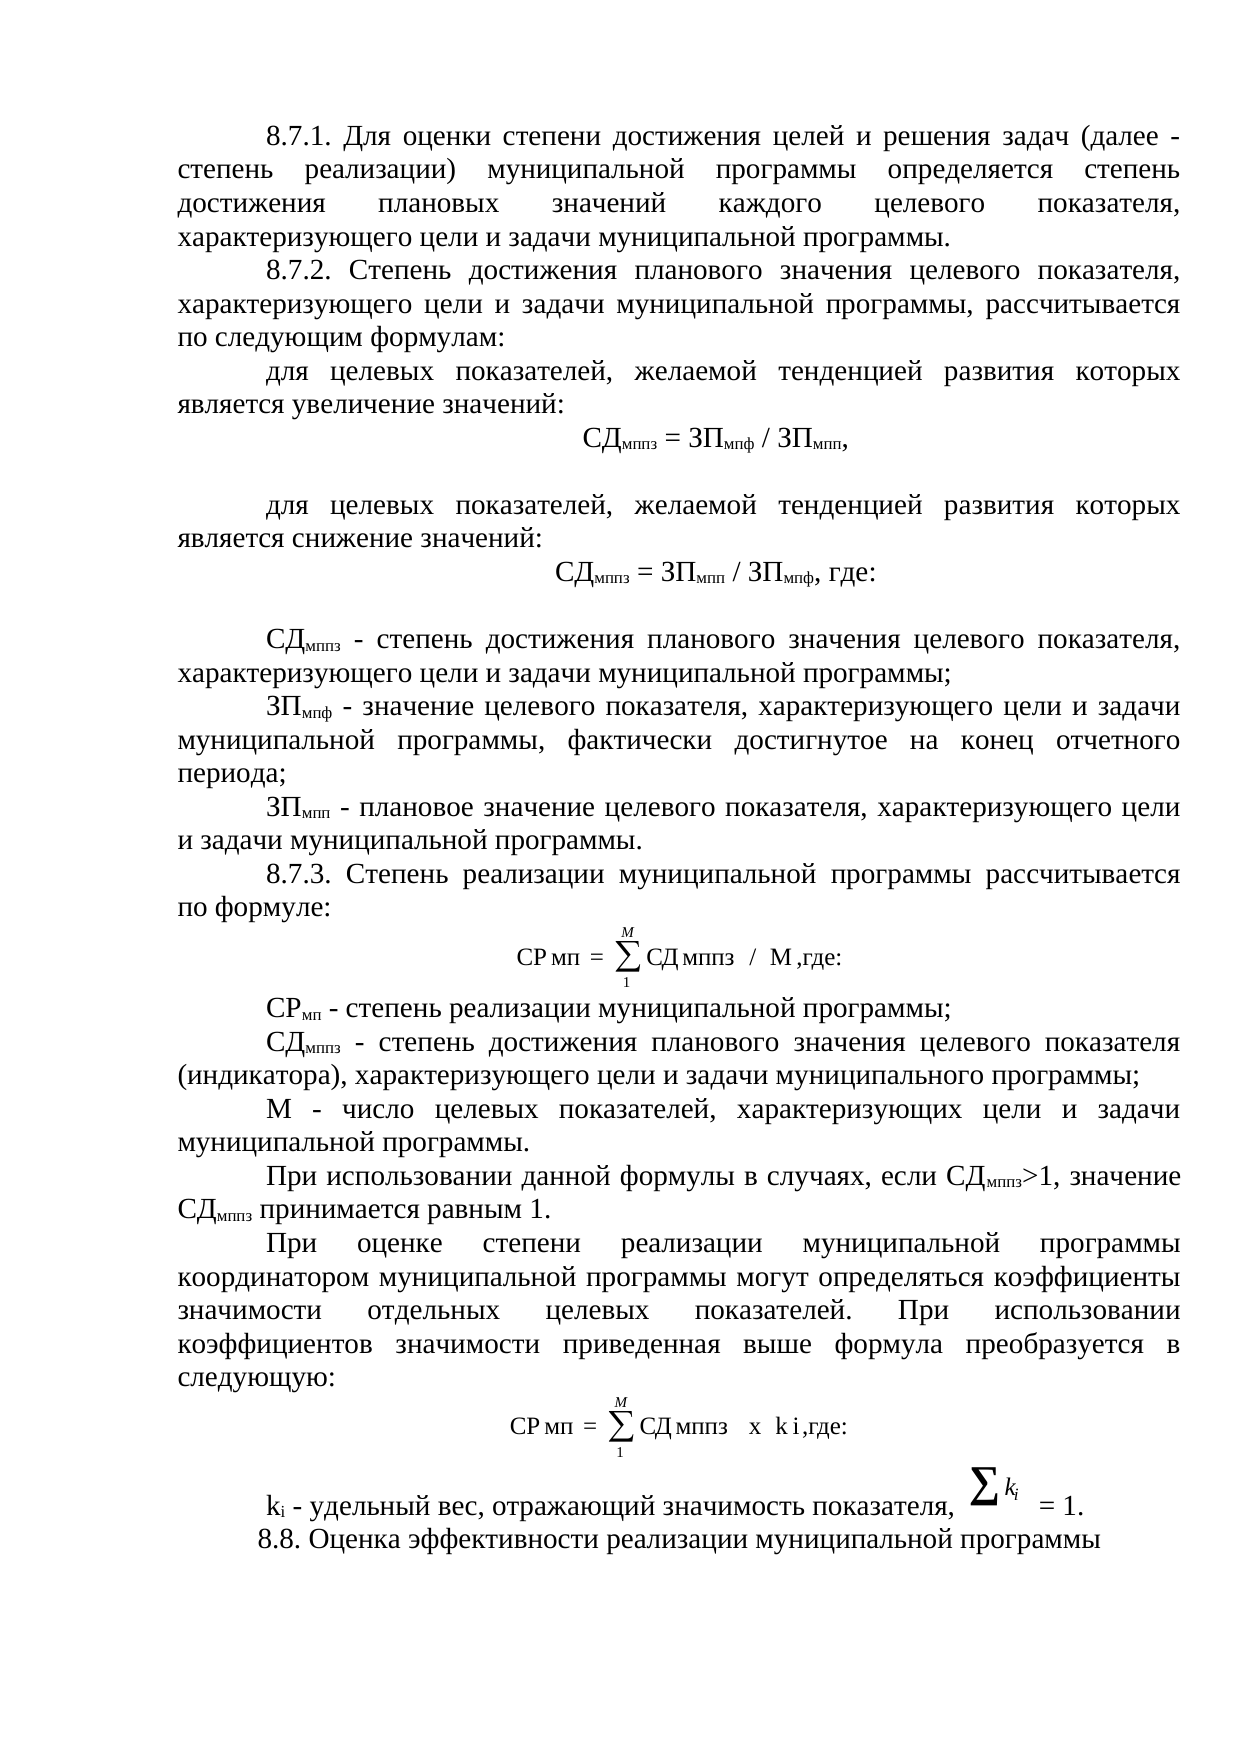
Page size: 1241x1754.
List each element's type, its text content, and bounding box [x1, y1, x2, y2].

text СДмппз = ЗПмпп / ЗПмпф, где: [177, 554, 1181, 588]
text ЗПмпф - значение целевого показателя, характеризующего цели и задачи муниципальной программы, фактически достигнутое на конец отчетного периода; [177, 688, 1181, 789]
text 8.7.3. Степень реализации муниципальной программы рассчитывается по формуле: [177, 856, 1181, 923]
text СДмппз = ЗПмпф / ЗПмпп, [177, 420, 1181, 453]
text 8.7.1. Для оценки степени достижения целей и решения задач (далее - степень реализации) муниципальной программы определяется степень достижения плановых значений каждого целевого показателя, характеризующего цели и задачи муниципальной программы. [177, 118, 1181, 252]
text СРмп - степень реализации муниципальной программы; [177, 990, 1181, 1024]
text для целевых показателей, желаемой тенденцией развития которых является увеличение значений: [177, 353, 1181, 420]
text 8.7.2. Степень достижения планового значения целевого показателя, характеризующего цели и задачи муниципальной программы, рассчитывается по следующим формулам: [177, 252, 1181, 353]
text При оценке степени реализации муниципальной программы координатором муниципальной программы могут определяться коэффициенты значимости отдельных целевых показателей. При использовании коэффициентов значимости приведенная выше формула преобразуется в следующую: [177, 1225, 1181, 1393]
text СДмппз - степень достижения планового значения целевого показателя, характеризующего цели и задачи муниципальной программы; [177, 621, 1181, 688]
text для целевых показателей, желаемой тенденцией развития которых является снижение значений: [177, 487, 1181, 554]
text СДмппз - степень достижения планового значения целевого показателя (индикатора), характеризующего цели и задачи муниципального программы; [177, 1024, 1181, 1091]
text 8.8. Оценка эффективности реализации муниципальной программы [177, 1521, 1181, 1555]
text ki - удельный вес, отражающий значимость показателя, = 1. [177, 1460, 1181, 1521]
text При использовании данной формулы в случаях, если СДмппз>1, значение СДмппз принимается равным 1. [177, 1158, 1181, 1225]
text М - число целевых показателей, характеризующих цели и задачи муниципальной программы. [177, 1091, 1181, 1158]
text ЗПмпп - плановое значение целевого показателя, характеризующего цели и задачи муниципальной программы. [177, 789, 1181, 856]
